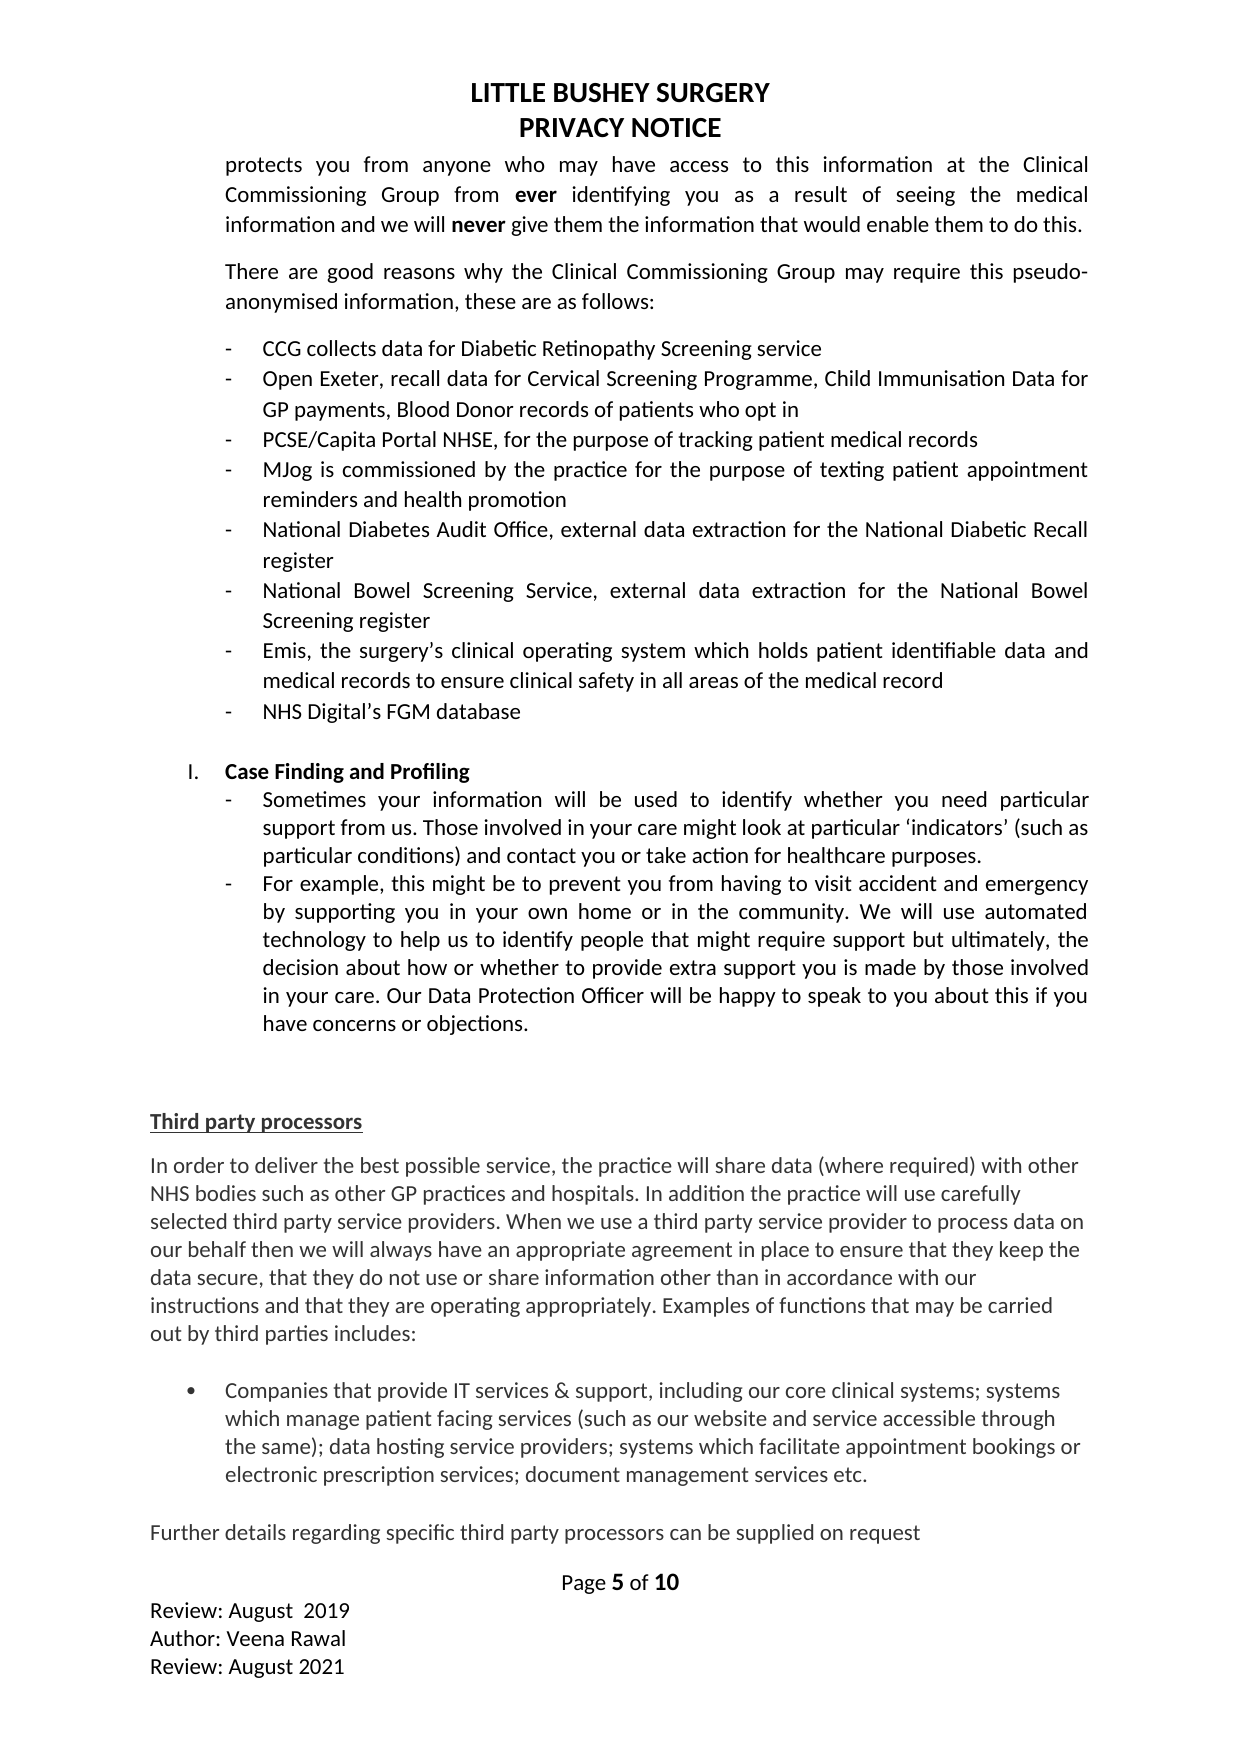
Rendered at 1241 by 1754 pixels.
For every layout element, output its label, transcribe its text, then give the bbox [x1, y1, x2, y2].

list NHS Digital’s FGM database [225, 697, 1090, 725]
text Third party processors [150, 1107, 1090, 1136]
list Case Finding and Profiling [187, 757, 1090, 785]
text In order to deliver the best possible service, the practice will share data (where required) with other NHS bodies such as other GP practices and hospitals. In addition the practice will use carefully selected third party service providers. When we use a third party service provider to process data on our behalf then we will always have an appropriate agreement in place to ensure that they keep the data secure, that they do not use or share information other than in accordance with our instructions and that they are operating appropriately. Examples of functions that may be carried out by third parties includes: [150, 1151, 1090, 1347]
list CCG collects data for Diabetic Retinopathy Screening service [225, 334, 1090, 362]
text There are good reasons why the Clinical Commissioning Group may require this pseudo-anonymised information, these are as follows: [225, 257, 1090, 316]
list MJog is commissioned by the practice for the purpose of texting patient appointment reminders and health promotion [225, 455, 1090, 513]
list National Diabetes Audit Office, external data extraction for the National Diabetic Recall register [225, 516, 1090, 574]
list For example, this might be to prevent you from having to visit accident and emergency by supporting you in your own home or in the community. We will use automated technology to help us to identify people that might require support but ultimately, the decision about how or whether to provide extra support you is made by those involved in your care. Our Data Protection Officer will be happy to speak to you about this if you have concerns or objections. [225, 869, 1090, 1037]
list Sometimes your information will be used to identify whether you need particular support from us. Those involved in your care might look at particular ‘indicators’ (such as particular conditions) and contact you or take action for healthcare purposes. [225, 785, 1090, 869]
text Further details regarding specific third party processors can be supplied on request [150, 1518, 1090, 1546]
list PCSE/Capita Portal NHSE, for the purpose of tracking patient medical records [225, 425, 1090, 453]
list National Bowel Screening Service, external data extraction for the National Bowel Screening register [225, 576, 1090, 634]
list Companies that provide IT services & support, including our core clinical systems; systems which manage patient facing services (such as our website and service accessible through the same); data hosting service providers; systems which facilitate appointment bookings or electronic prescription services; document management services etc. [187, 1376, 1090, 1488]
list Open Exeter, recall data for Cervical Screening Programme, Child Immunisation Data for GP payments, Blood Donor records of patients who opt in [225, 364, 1090, 423]
list Emis, the surgery’s clinical operating system which holds patient identifiable data and medical records to ensure clinical safety in all areas of the medical record [225, 636, 1090, 695]
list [187, 150, 1090, 238]
